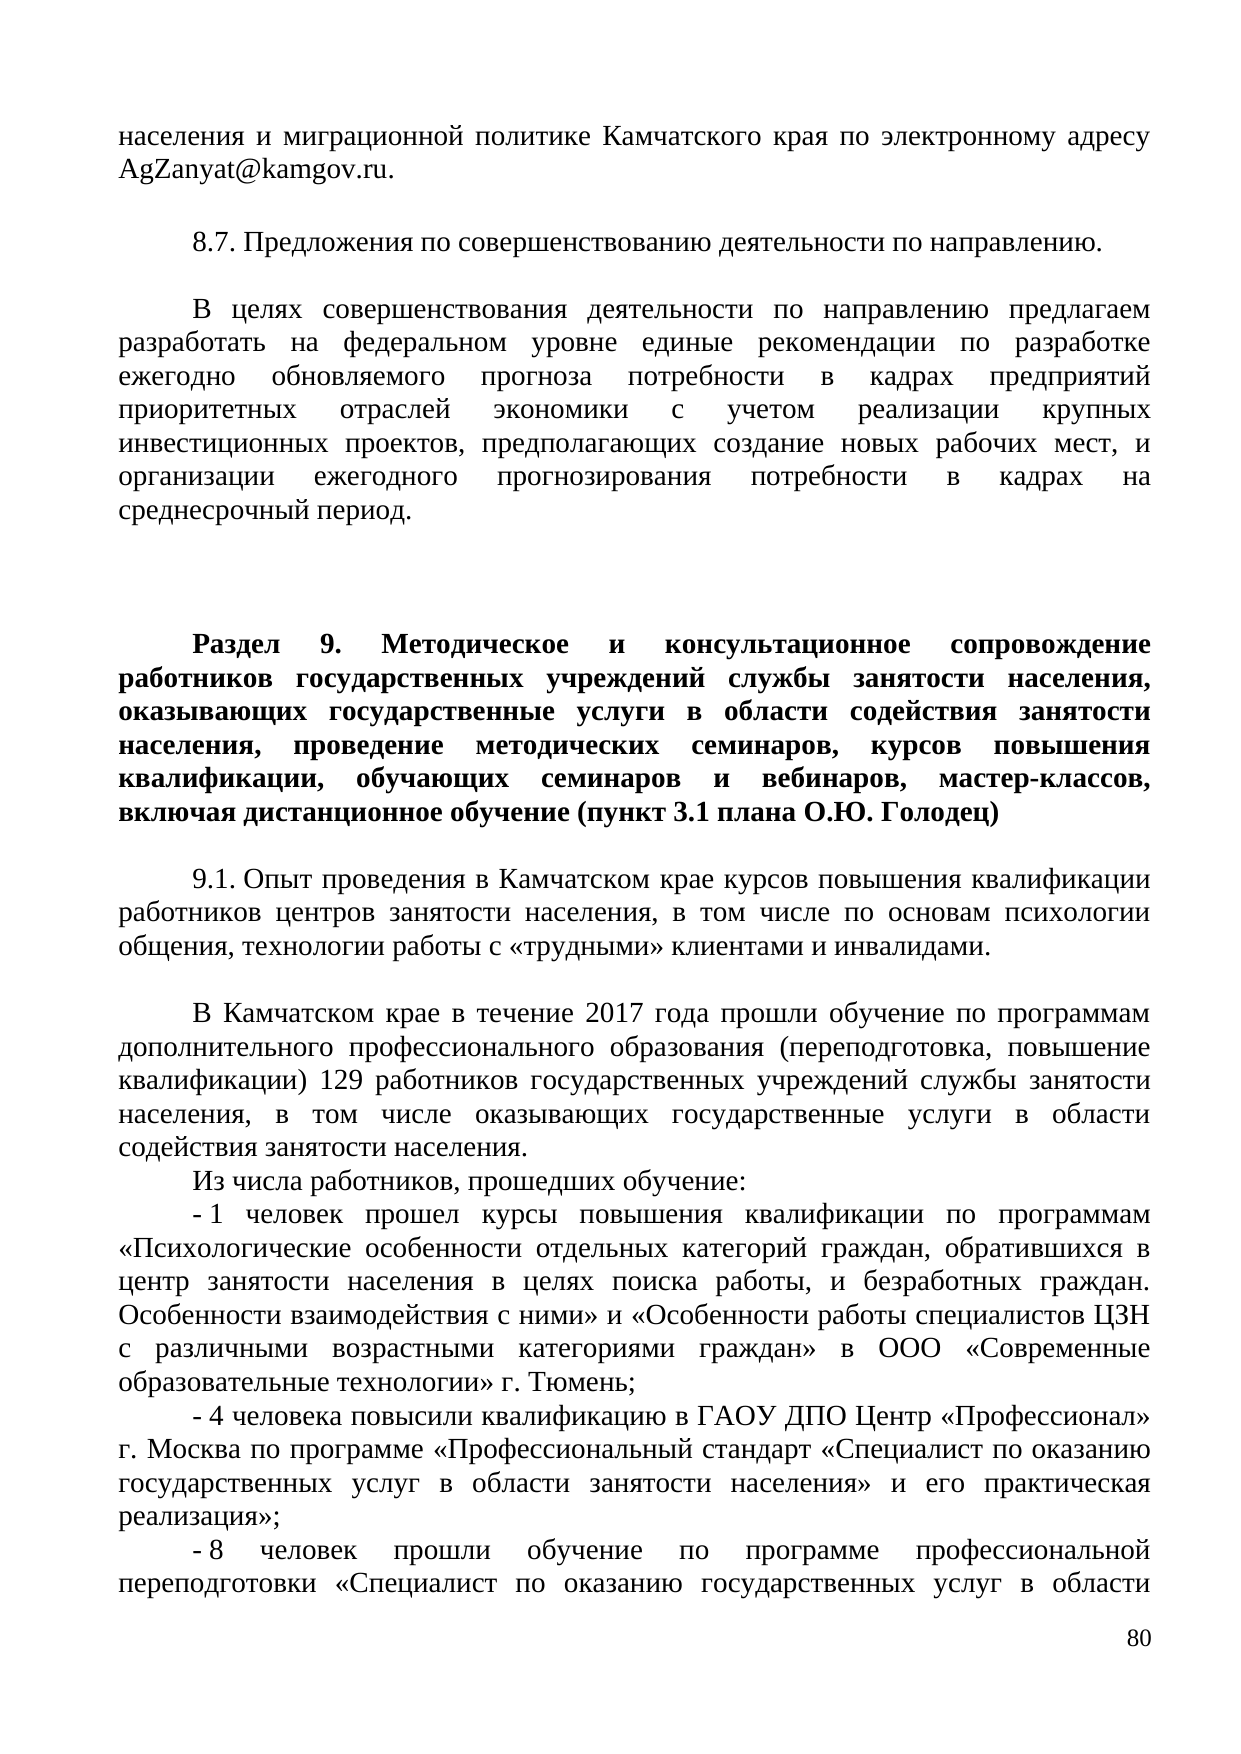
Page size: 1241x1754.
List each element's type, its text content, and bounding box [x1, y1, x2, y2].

text Из числа работников, прошедших обучение: [118, 1163, 1152, 1196]
text - 4 человека повысили квалификацию в ГАОУ ДПО Центр «Профессионал» г. Москва по программе «Профессиональный стандарт «Специалист по оказанию государственных услуг в области занятости населения» и его практическая реализация»; [118, 1398, 1152, 1532]
text Раздел 9. Методическое и консультационное сопровождение работников государственных учреждений службы занятости населения, оказывающих государственные услуги в области содействия занятости населения, проведение методических семинаров, курсов повышения квалификации, обучающих семинаров и вебинаров, мастер-классов, включая дистанционное обучение (пункт 3.1 плана О.Ю. Голодец) [118, 626, 1152, 827]
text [118, 118, 1152, 185]
text В Камчатском крае в течение 2017 года прошли обучение по программам дополнительного профессионального образования (переподготовка, повышение квалификации) 129 работников государственных учреждений службы занятости населения, в том числе оказывающих государственные услуги в области содействия занятости населения. [118, 995, 1152, 1163]
text - 1 человек прошел курсы повышения квалификации по программам «Психологические особенности отдельных категорий граждан, обратившихся в центр занятости населения в целях поиска работы, и безработных граждан. Особенности взаимодействия с ними» и «Особенности работы специалистов ЦЗН с различными возрастными категориями граждан» в ООО «Современные образовательные технологии» г. Тюмень; [118, 1196, 1152, 1398]
text В целях совершенствования деятельности по направлению предлагаем разработать на федеральном уровне единые рекомендации по разработке ежегодно обновляемого прогноза потребности в кадрах предприятий приоритетных отраслей экономики с учетом реализации крупных инвестиционных проектов, предполагающих создание новых рабочих мест, и организации ежегодного прогнозирования потребности в кадрах на среднесрочный период. [118, 291, 1152, 526]
text 9.1. Опыт проведения в Камчатском крае курсов повышения квалификации работников центров занятости населения, в том числе по основам психологии общения, технологии работы с «трудными» клиентами и инвалидами. [118, 861, 1152, 962]
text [118, 1532, 1152, 1599]
text 8.7. Предложения по совершенствованию деятельности по направлению. [118, 224, 1152, 257]
